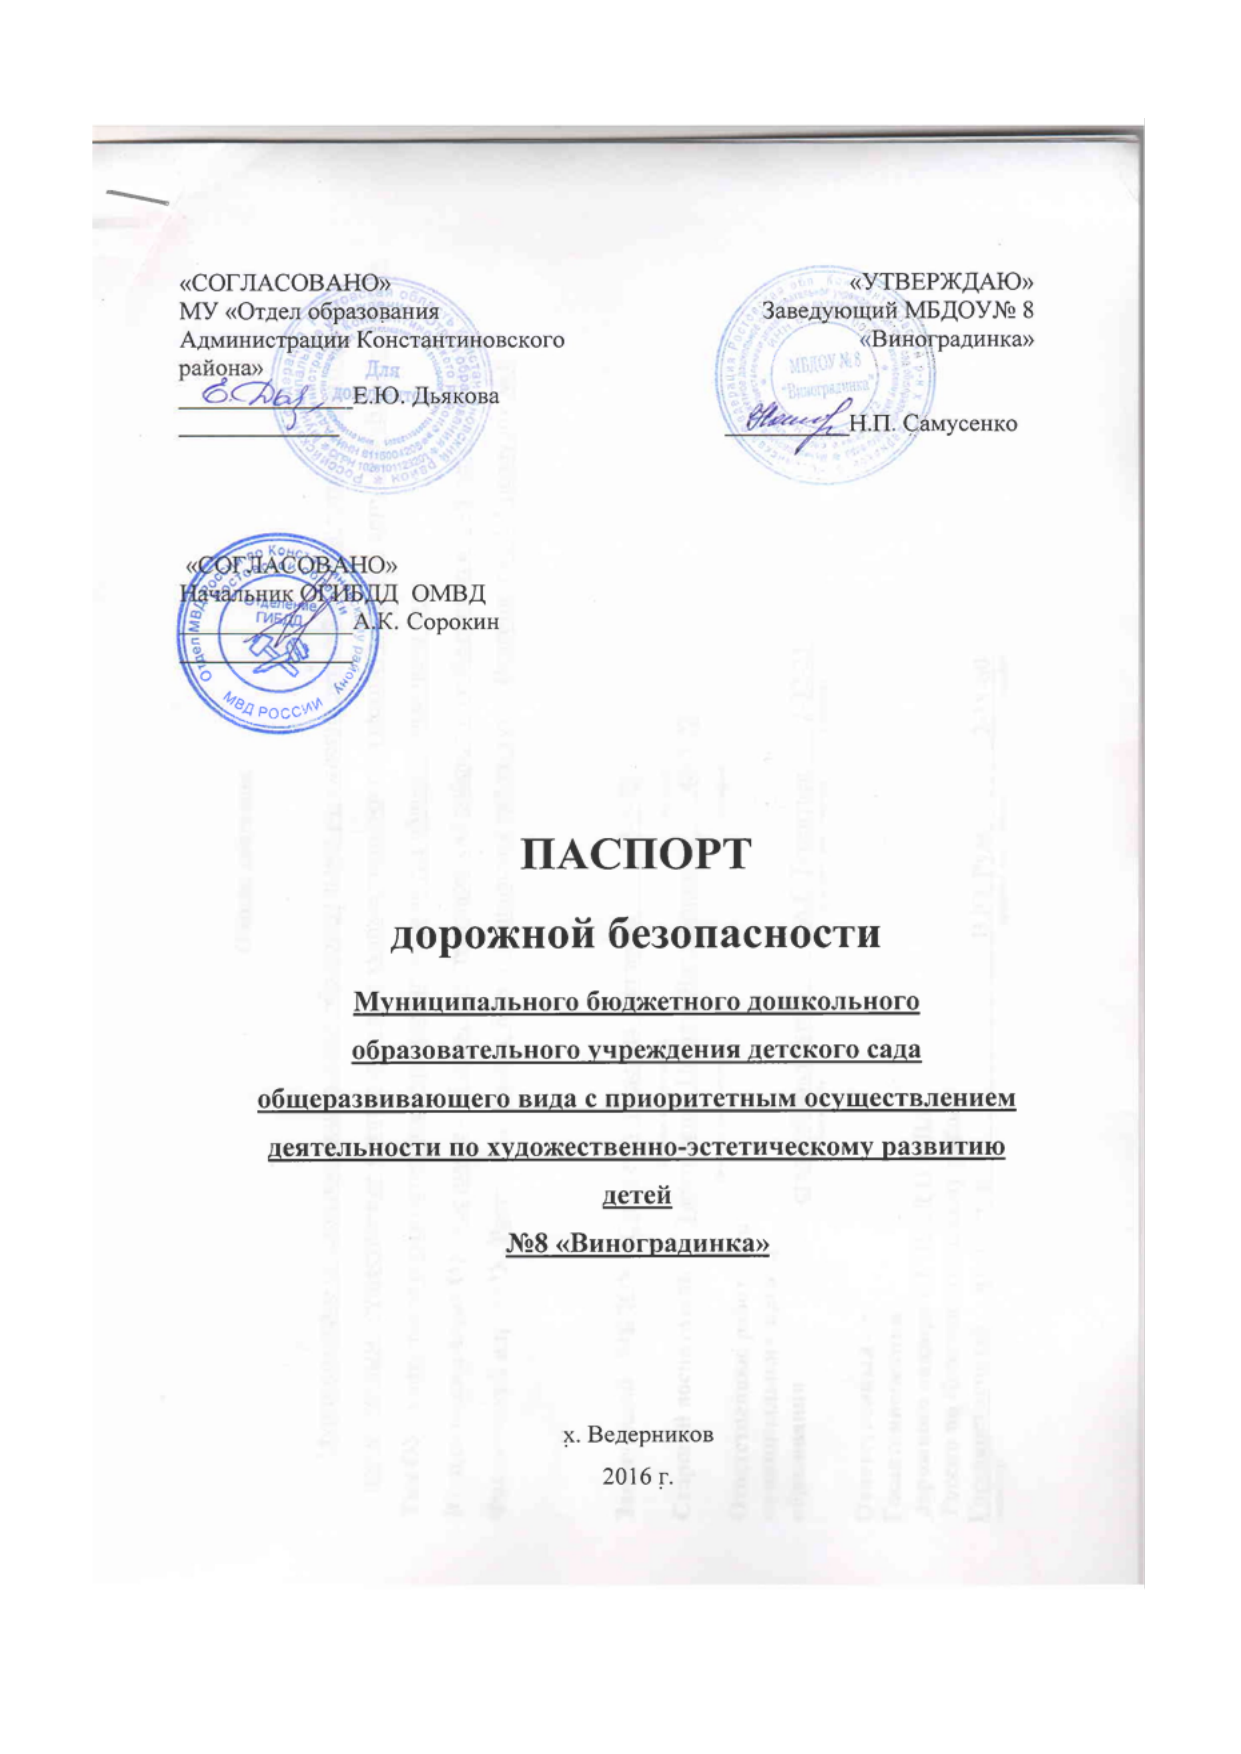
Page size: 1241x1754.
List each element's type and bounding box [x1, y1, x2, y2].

picture [92, 118, 1148, 1590]
